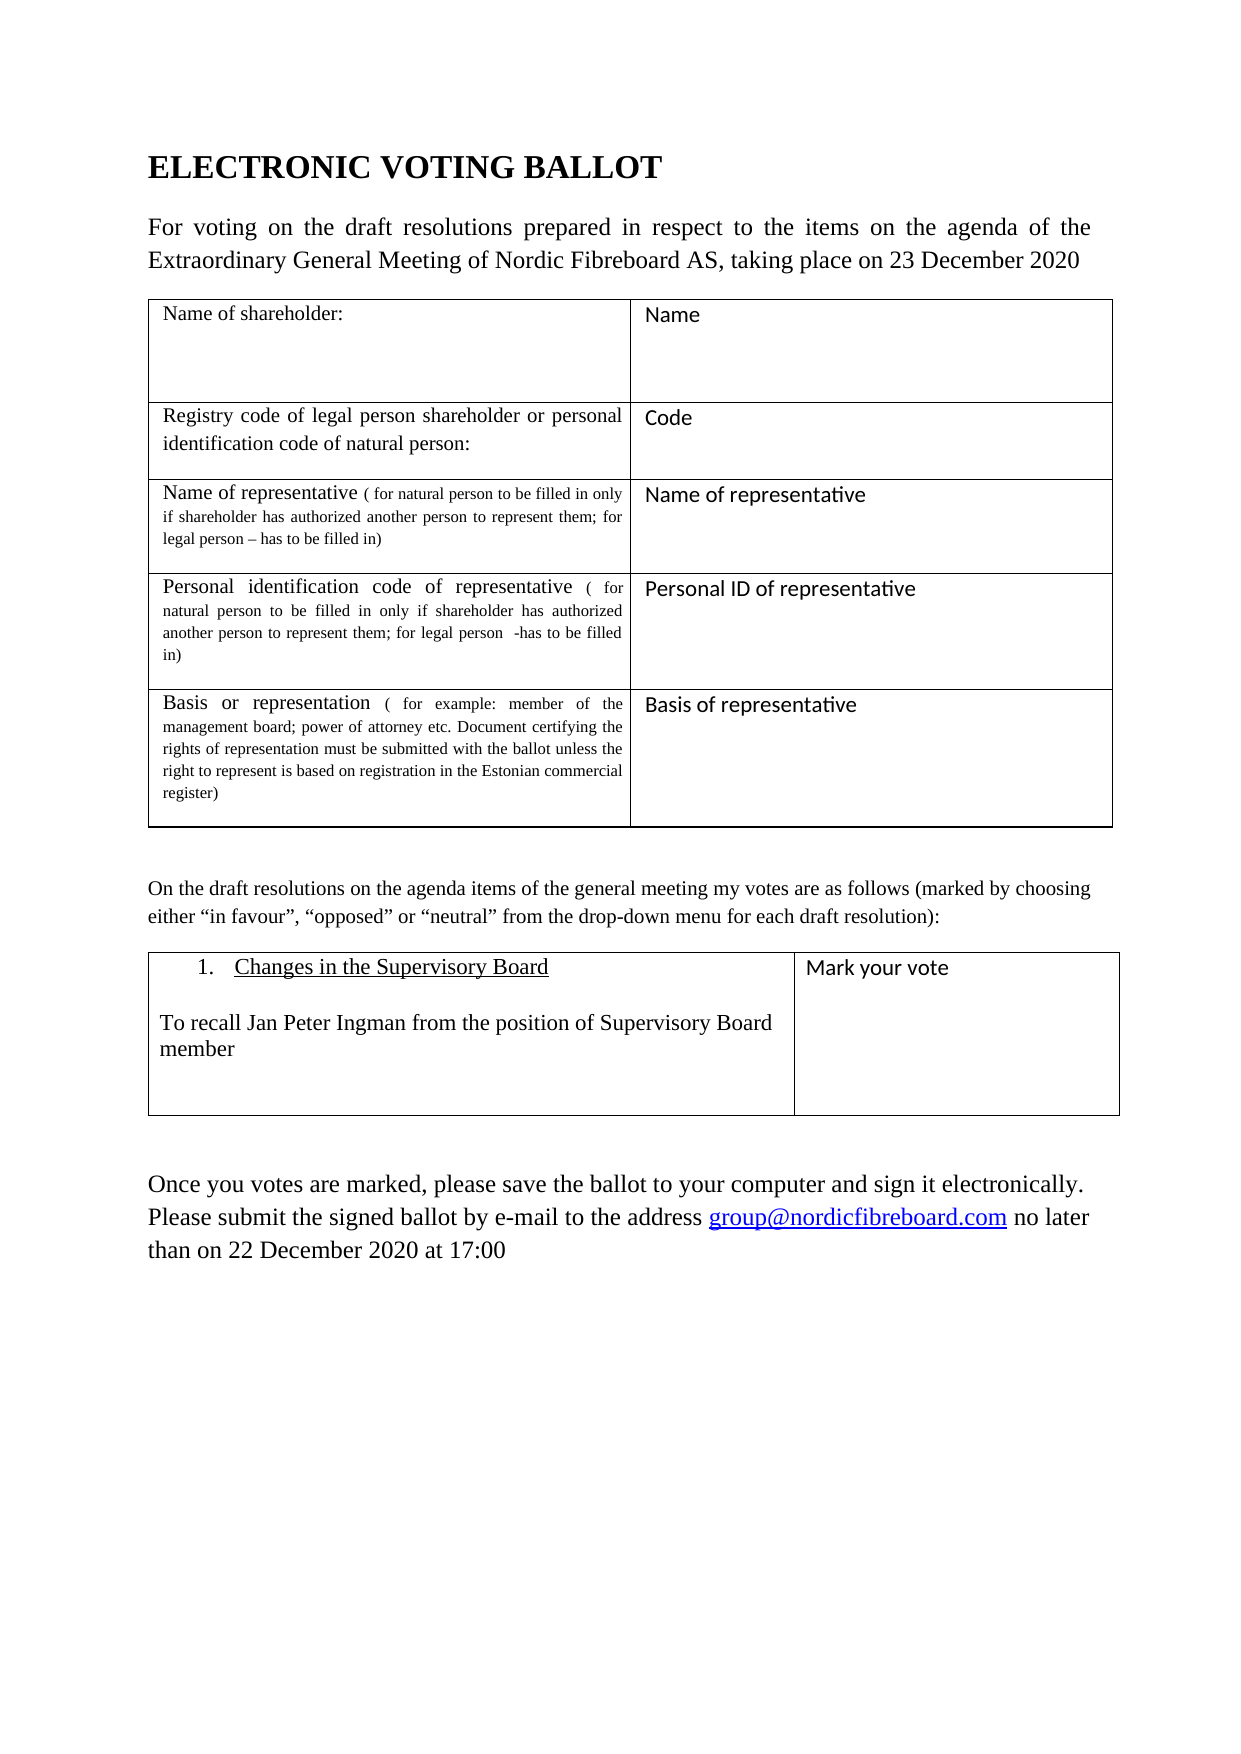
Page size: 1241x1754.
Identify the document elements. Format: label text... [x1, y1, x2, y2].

text ELECTRONIC VOTING BALLOT [148, 148, 1093, 186]
table_cell Basis or representation ( for example: member of the management board; power of attorney etc. Document certifying the rights of representation must be submitted with the ballot unless the right to represent is based on registration in the Estonian commercial register) [149, 690, 630, 826]
text Once you votes are marked, please save the ballot to your computer and sign it electronically. Please submit the signed ballot by e-mail to the address group@nordicfibreboard.com no later than on 22 December 2020 at 17:00 [148, 1169, 1093, 1264]
table_cell Name of representative ( for natural person to be filled in only if shareholder has authorized another person to represent them; for legal person – has to be filled in) [149, 480, 630, 573]
table_cell Personal identification code of representative ( for natural person to be filled in only if shareholder has authorized another person to represent them; for legal person -has to be filled in) [149, 574, 630, 689]
text On the draft resolutions on the agenda items of the general meeting my votes are as follows (marked by choosing either “in favour”, “opposed” or “neutral” from the drop-down menu for each draft resolution): [148, 876, 1093, 928]
table_header Changes in the Supervisory Board To recall Jan Peter Ingman from the position of Supervisory Board member [149, 953, 794, 1114]
table_cell Registry code of legal person shareholder or personal identification code of natural person: [149, 403, 630, 479]
table_header Name of shareholder: [149, 300, 630, 402]
text For voting on the draft resolutions prepared in respect to the items on the agenda of the Extraordinary General Meeting of Nordic Fibreboard AS, taking place on 23 December 2020 [148, 212, 1093, 274]
table_header [631, 300, 1112, 402]
